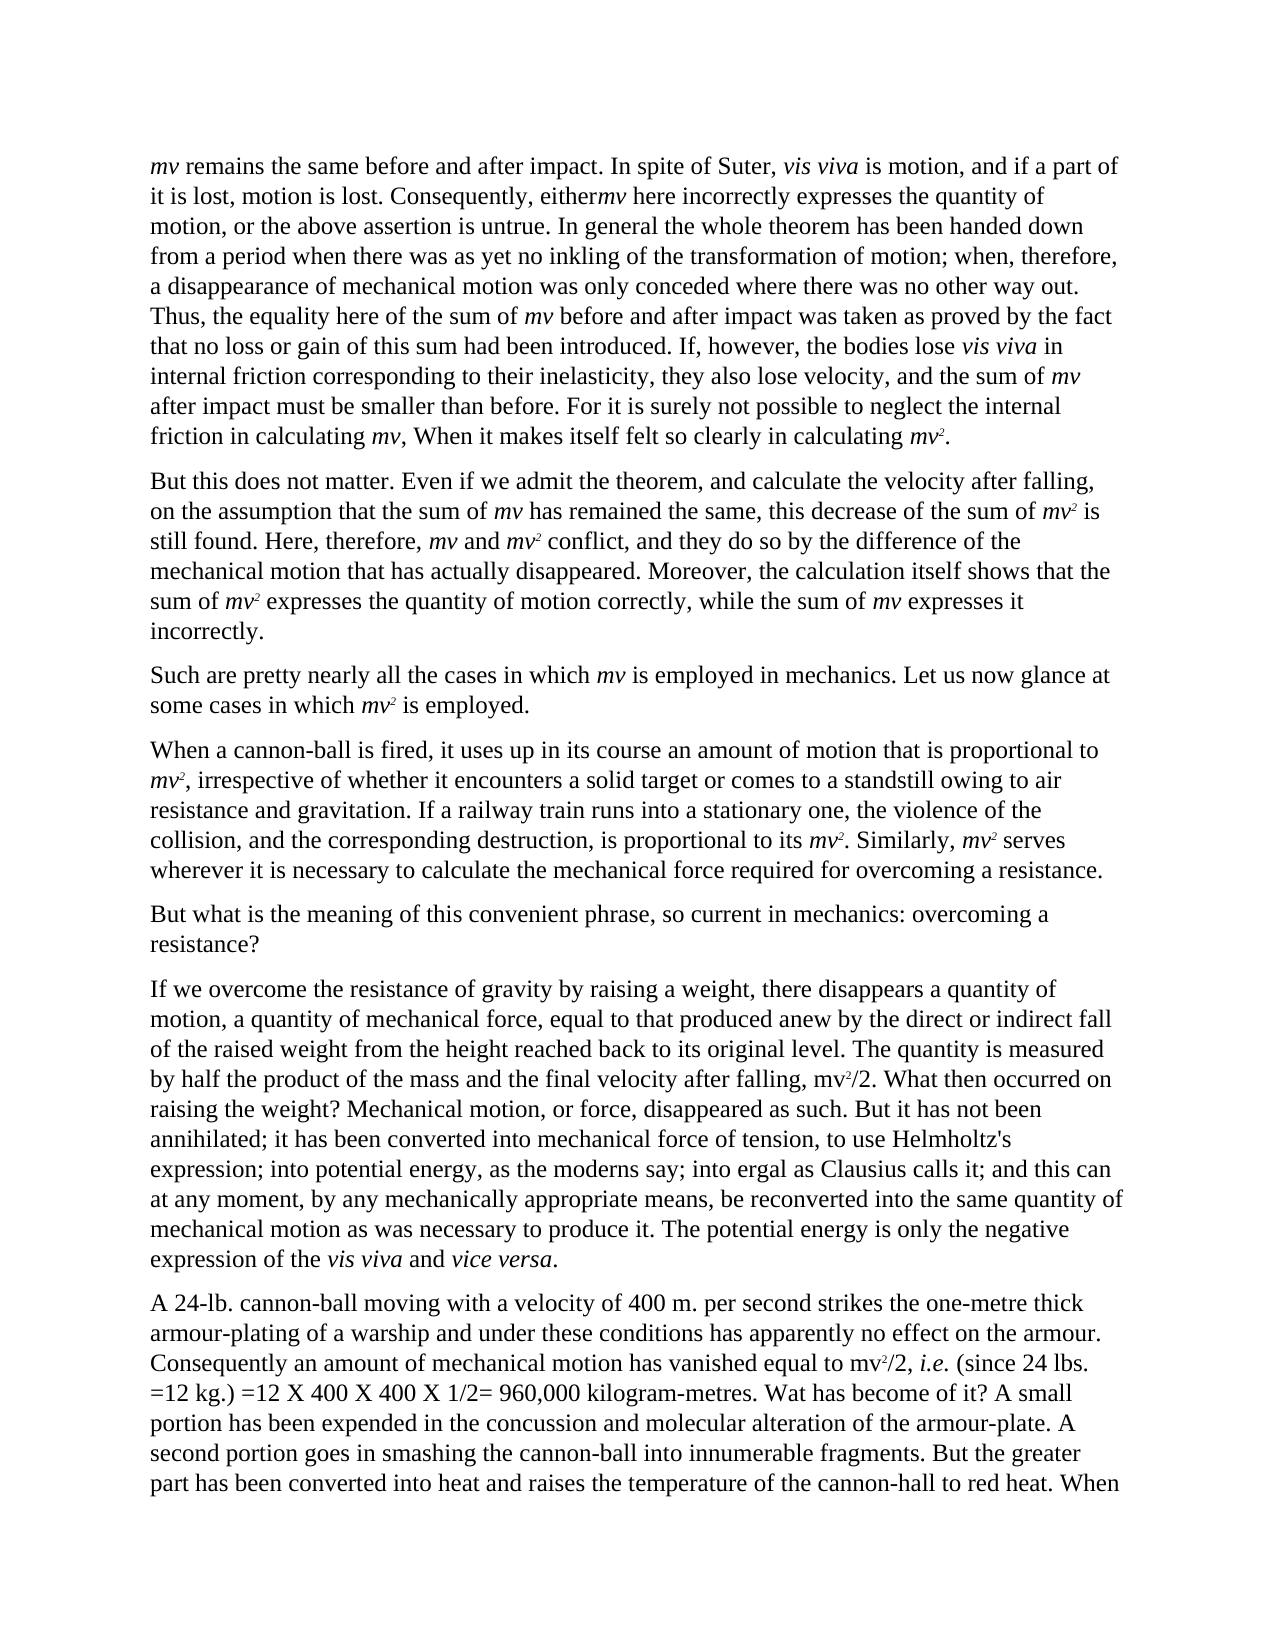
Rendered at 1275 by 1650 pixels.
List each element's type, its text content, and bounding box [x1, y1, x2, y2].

text When a cannon-ball is fired, it uses up in its course an amount of motion that is proportional to mv2, irrespective of whether it encounters a solid target or comes to a standstill owing to air resistance and gravitation. If a railway train runs into a stationary one, the violence of the collision, and the corresponding destruction, is proportional to its mv2. Similarly, mv2 serves wherever it is necessary to calculate the mechanical force required for overcoming a resistance. [150, 733, 1125, 883]
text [150, 1287, 1125, 1497]
text But this does not matter. Even if we admit the theorem, and calculate the velocity after falling, on the assumption that the sum of mv has remained the same, this decrease of the sum of mv2 is still found. Here, therefore, mv and mv2 conflict, and they do so by the difference of the mechanical motion that has actually disappeared. Moreover, the calculation itself shows that the sum of mv2 expresses the quantity of motion correctly, while the sum of mv expresses it incorrectly. [150, 464, 1125, 644]
text But what is the meaning of this convenient phrase, so current in mechanics: overcoming a resistance? [150, 898, 1125, 958]
text If we overcome the resistance of gravity by raising a weight, there disappears a quantity of motion, a quantity of mechanical force, equal to that produced anew by the direct or indirect fall of the raised weight from the height reached back to its original level. The quantity is measured by half the product of the mass and the final velocity after falling, mv2/2. What then occurred on raising the weight? Mechanical motion, or force, disappeared as such. But it has not been annihilated; it has been converted into mechanical force of tension, to use Helmholtz's expression; into potential energy, as the moderns say; into ergal as Clausius calls it; and this can at any moment, by any mechanically appropriate means, be reconverted into the same quantity of mechanical motion as was necessary to produce it. The potential energy is only the negative expression of the vis viva and vice versa. [150, 972, 1125, 1272]
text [150, 150, 1125, 450]
text Such are pretty nearly all the cases in which mv is employed in mechanics. Let us now glance at some cases in which mv2 is employed. [150, 659, 1125, 719]
